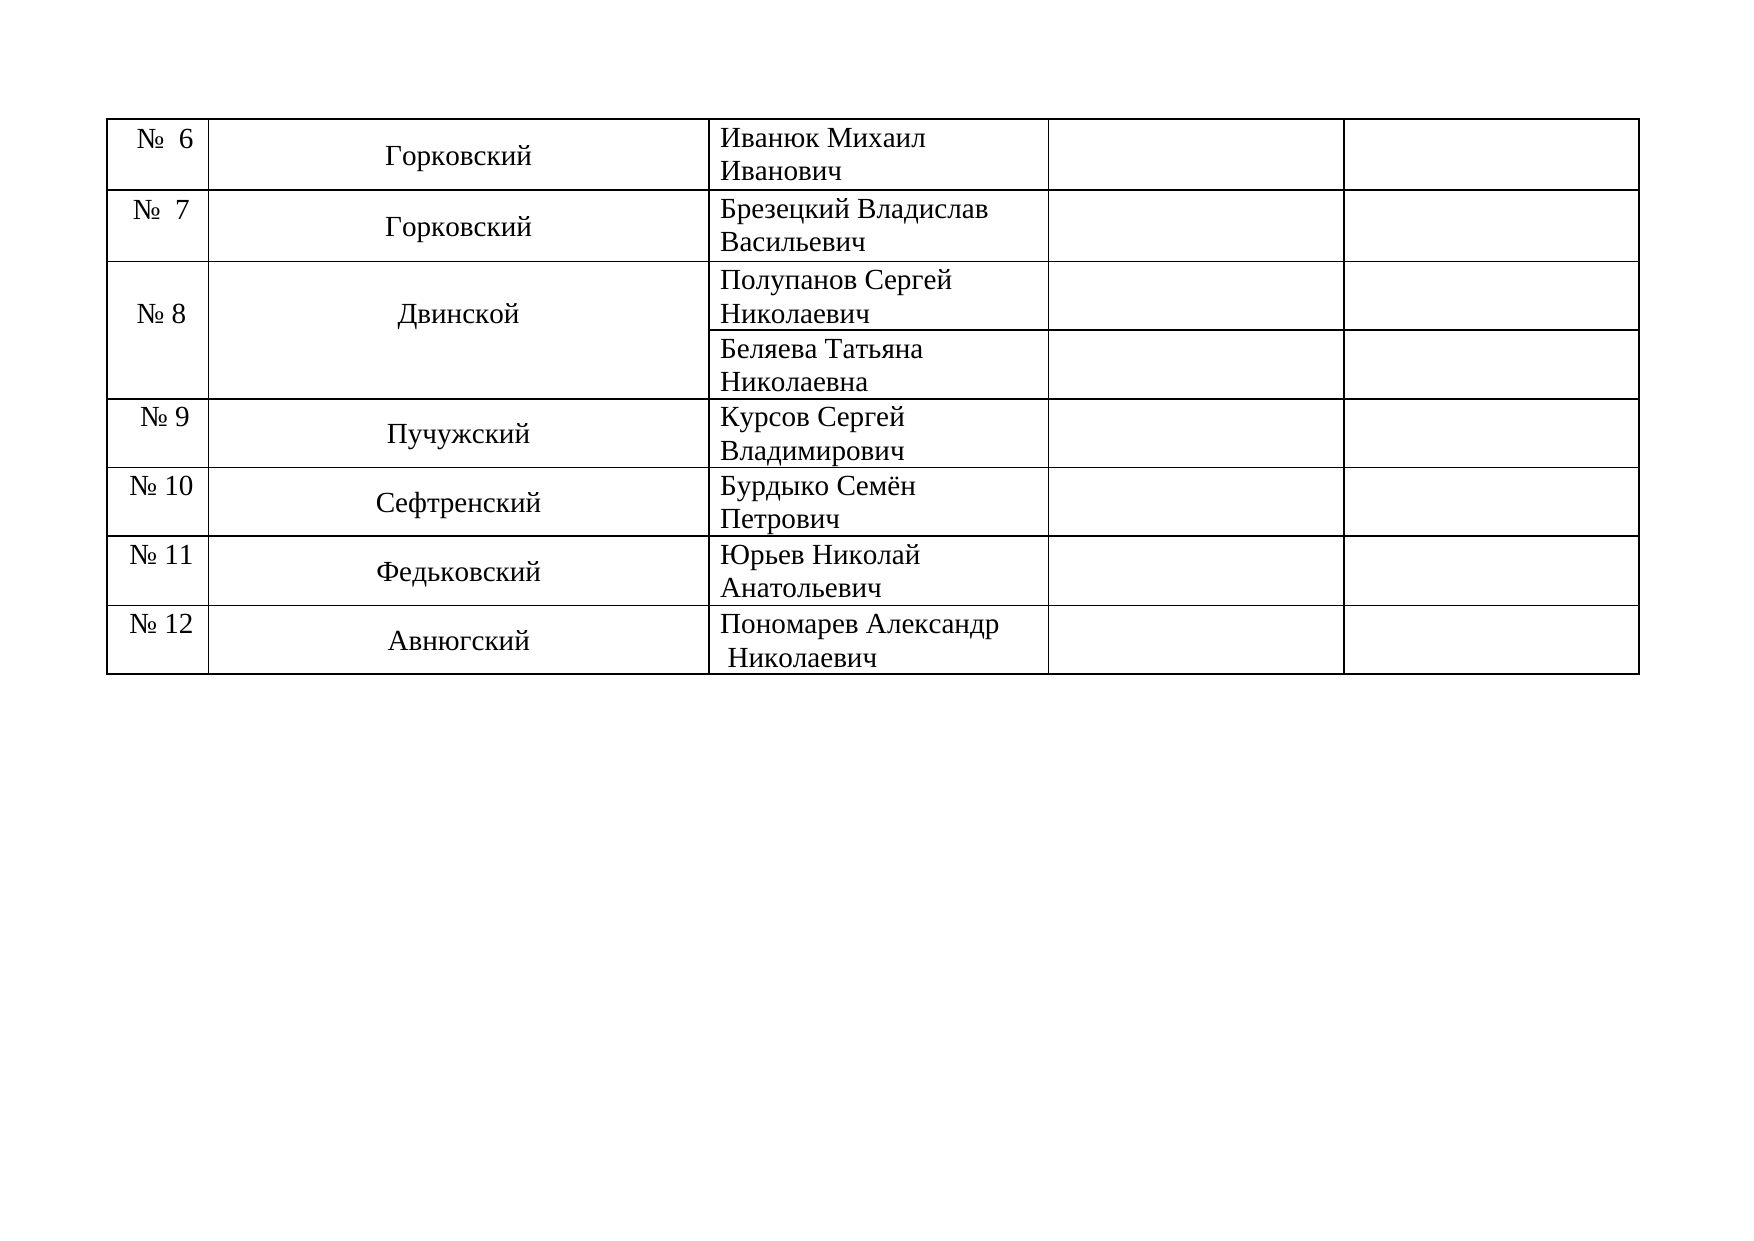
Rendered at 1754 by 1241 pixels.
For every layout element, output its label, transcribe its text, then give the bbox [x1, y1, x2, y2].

table_cell [1049, 400, 1343, 467]
table_cell № 7 [108, 191, 208, 261]
table_cell Полупанов Сергей Николаевич [710, 262, 1048, 329]
table_cell № 11 [108, 537, 208, 605]
table_cell № 6 [108, 120, 208, 189]
table_cell [1345, 468, 1638, 535]
table_cell № 8 [108, 262, 208, 398]
table_cell [1345, 331, 1638, 398]
table_cell [1049, 537, 1343, 605]
table_cell Иванюк Михаил Иванович [710, 120, 1048, 189]
table_cell [1049, 606, 1343, 673]
table_cell Курсов Сергей Владимирович [710, 400, 1048, 467]
table_cell Авнюгский [209, 606, 708, 673]
table_cell [1345, 537, 1638, 605]
table_cell [1345, 606, 1638, 673]
table_cell № 12 [108, 606, 208, 673]
table_cell Пономарев Александр Николаевич [710, 606, 1048, 673]
table_cell Брезецкий Владислав Васильевич [710, 191, 1048, 261]
table_cell [1049, 468, 1343, 535]
table_cell Юрьев Николай Анатольевич [710, 537, 1048, 605]
table_cell [1345, 262, 1638, 329]
table_cell [1049, 191, 1343, 261]
table_cell Пучужский [209, 400, 708, 467]
table_cell Горковский [209, 120, 708, 189]
table_cell [1345, 191, 1638, 261]
table_cell [1345, 400, 1638, 467]
table_cell Горковский [209, 191, 708, 261]
table_cell [1049, 331, 1343, 398]
table_cell Федьковский [209, 537, 708, 605]
table_cell Сефтренский [209, 468, 708, 535]
table_cell № 9 [108, 400, 208, 467]
table_cell [1345, 120, 1638, 189]
table_cell Двинской [209, 262, 708, 398]
table_cell № 10 [108, 468, 208, 535]
table_cell [1049, 262, 1343, 329]
table_cell Бурдыко Семён Петрович [710, 468, 1048, 535]
table_cell Беляева Татьяна Николаевна [710, 331, 1048, 398]
table_cell [1049, 120, 1343, 189]
